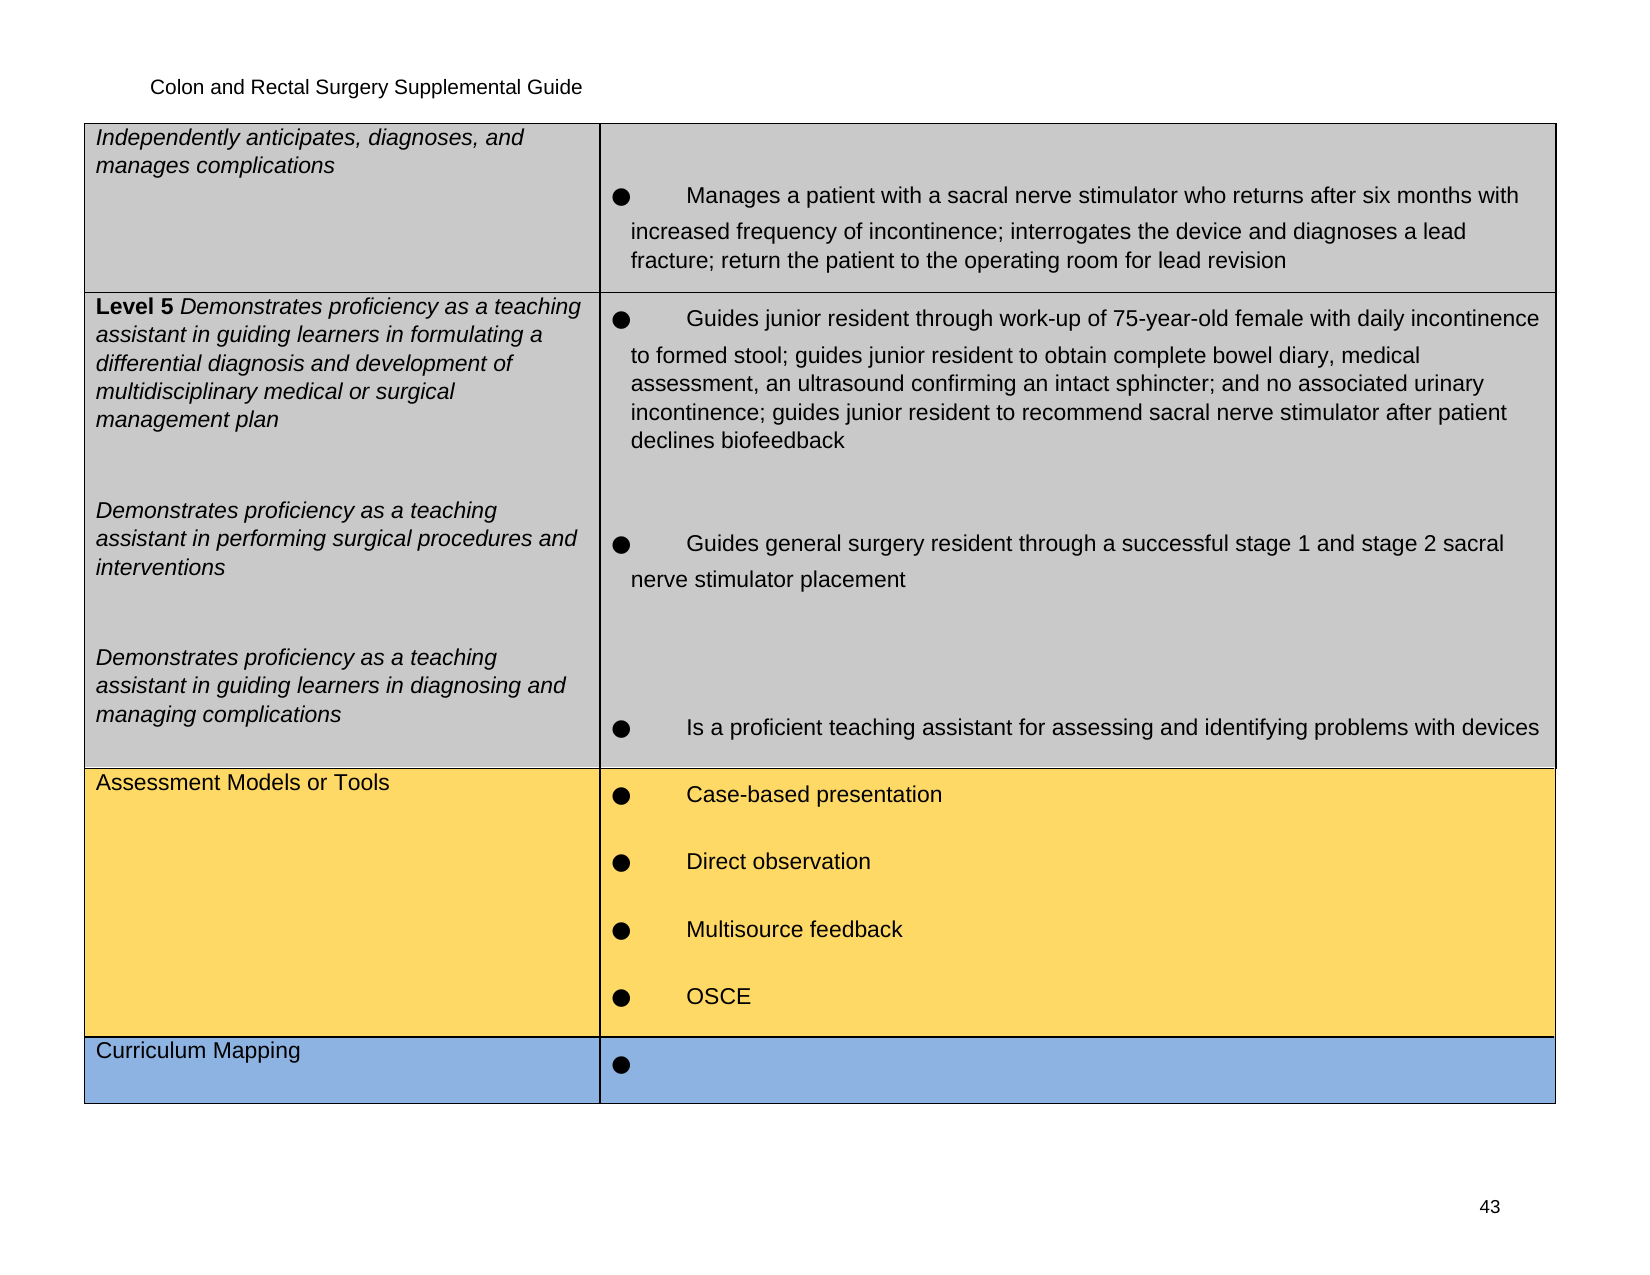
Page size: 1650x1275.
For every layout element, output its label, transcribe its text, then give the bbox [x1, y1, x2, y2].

table_cell Assessment Models or Tools [85, 769, 599, 1036]
table_cell [601, 1036, 1555, 1103]
table_cell Level 5 Demonstrates proficiency as a teaching assistant in guiding learners in formulating a differential diagnosis and development of multidisciplinary medical or surgical management plan Demonstrates proficiency as a teaching assistant in performing surgical procedures and interventions Demonstrates proficiency as a teaching assistant in guiding learners in diagnosing and managing complications [85, 293, 599, 767]
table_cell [601, 124, 1555, 292]
table_cell Curriculum Mapping [85, 1038, 599, 1103]
table_cell Guides junior resident through work-up of 75-year-old female with daily incontinence to formed stool; guides junior resident to obtain complete bowel diary, medical assessment, an ultrasound confirming an intact sphincter; and no associated urinary incontinence; guides junior resident to recommend sacral nerve stimulator after patient declines biofeedback Guides general surgery resident through a successful stage 1 and stage 2 sacral nerve stimulator placement Is a proficient teaching assistant for assessing and identifying problems with devices [601, 293, 1555, 767]
table_cell Case-based presentation Direct observation Multisource feedback OSCE [601, 768, 1555, 1036]
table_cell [85, 124, 599, 292]
